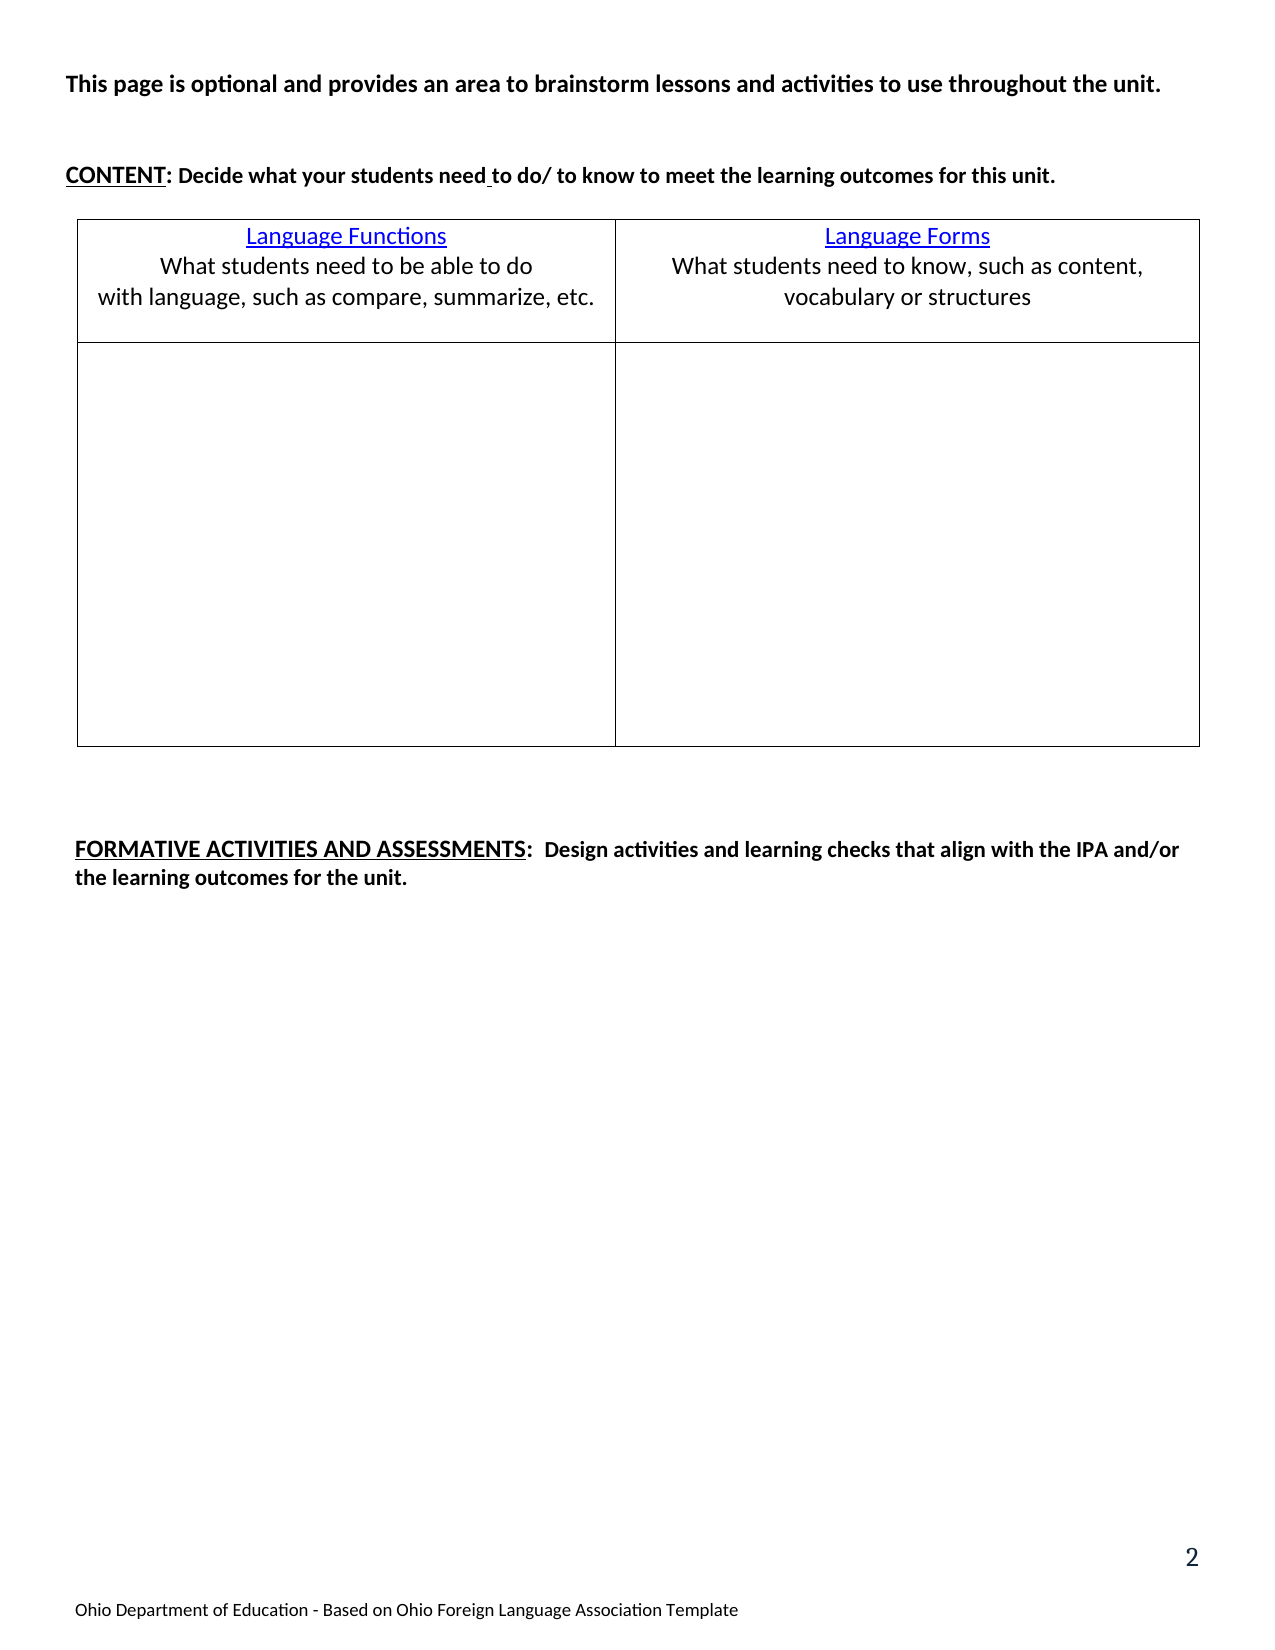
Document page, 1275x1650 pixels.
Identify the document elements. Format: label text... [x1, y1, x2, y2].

table_cell [616, 343, 1199, 746]
text This page is optional and provides an area to brainstorm lessons and activities to use throughout the unit. [66, 68, 1200, 98]
table_cell [78, 343, 615, 746]
table_header Language Functions What students need to be able to do with language, such as compare, summarize, etc. [78, 220, 615, 342]
table_header Language Forms What students need to know, such as content, vocabulary or structures [616, 220, 1199, 342]
text FORMATIVE ACTIVITIES AND ASSESSMENTS: Design activities and learning checks that align with the IPA and/or the learning outcomes for the unit. [75, 833, 1200, 891]
text CONTENT: Decide what your students need to do/ to know to meet the learning outcomes for this unit. [66, 159, 1200, 190]
